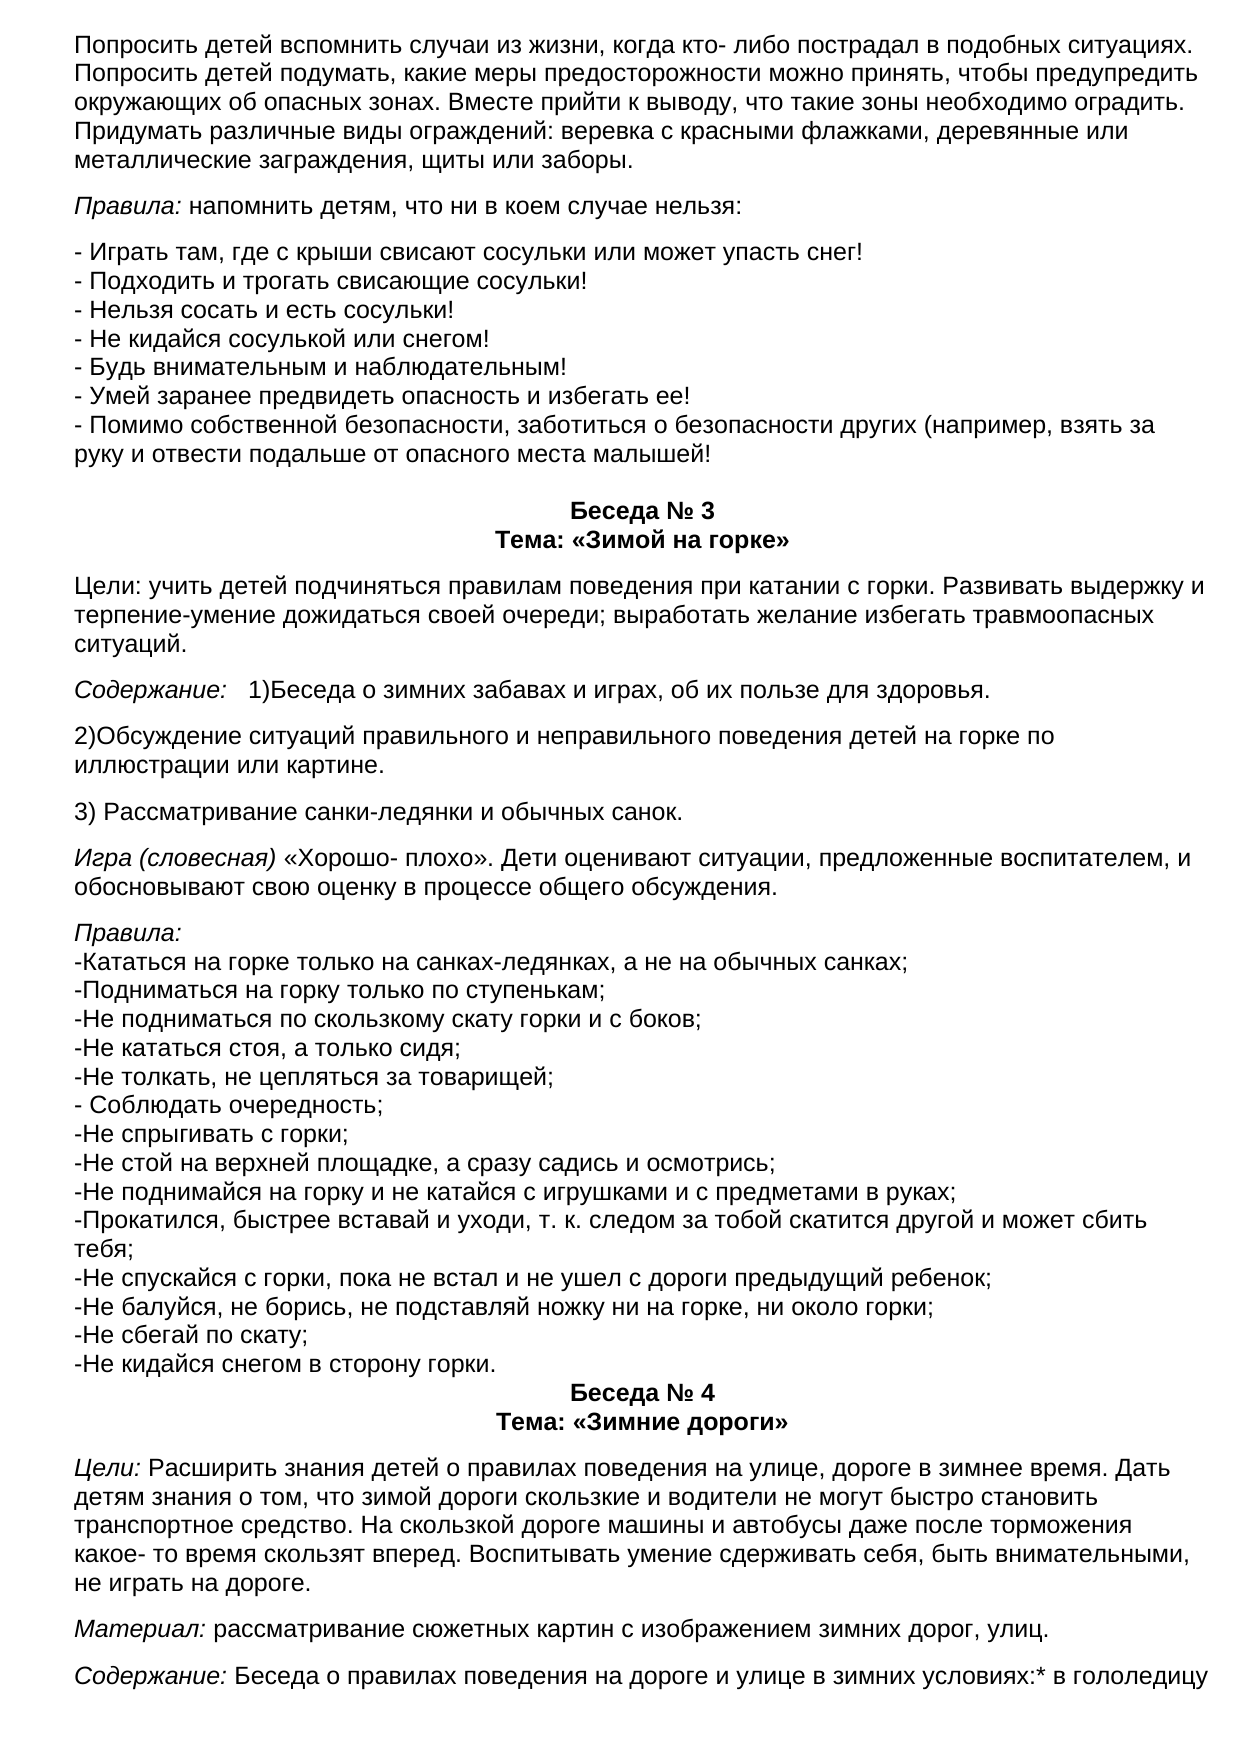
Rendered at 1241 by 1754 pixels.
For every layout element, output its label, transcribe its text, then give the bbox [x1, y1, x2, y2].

text -Не сбегай по скату; [74, 1320, 1211, 1349]
text -Не подниматься по скользкому скату горки и с боков; [74, 1004, 1211, 1033]
text Правила: [74, 918, 1211, 947]
text -Не кататься стоя, а только сидя; [74, 1033, 1211, 1062]
text - Будь внимательным и наблюдательным! [74, 352, 1211, 381]
text - Умей заранее предвидеть опасность и избегать ее! [74, 381, 1211, 410]
text Игра (словесная) «Хорошо- плохо». Дети оценивают ситуации, предложенные воспитателем, и обосновывают свою оценку в процессе общего обсуждения. [74, 843, 1211, 900]
text -Не толкать, не цепляться за товарищей; [74, 1062, 1211, 1090]
text Содержание: Беседа о правилах поведения на дороге и улице в зимних условиях:* в гололедицу [74, 1661, 1211, 1689]
text Цели: учить детей подчиняться правилам поведения при катании с горки. Развивать выдержку и терпение-умение дожидаться своей очереди; выработать желание избегать травмоопасных ситуаций. [74, 571, 1211, 657]
text -Не поднимайся на горку и не катайся с игрушками и с предметами в руках; [74, 1177, 1211, 1205]
text 3) Рассматривание санки-ледянки и обычных санок. [74, 796, 1211, 825]
text -Не стой на верхней площадке, а сразу садись и осмотрись; [74, 1148, 1211, 1177]
text -Подниматься на горку только по ступенькам; [74, 975, 1211, 1004]
text - Играть там, где с крыши свисают сосульки или может упасть снег! [74, 237, 1211, 266]
text Тема: «Зимой на горке» [74, 525, 1211, 553]
text -Не спускайся с горки, пока не встал и не ушел с дороги предыдущий ребенок; [74, 1263, 1211, 1292]
text Попросить детей вспомнить случаи из жизни, когда кто- либо пострадал в подобных ситуациях. Попросить детей подумать, какие меры предосторожности можно принять, чтобы предупредить окружающих об опасных зонах. Вместе прийти к выводу, что такие зоны необходимо оградить. Придумать различные виды ограждений: веревка с красными флажками, деревянные или металлические заграждения, щиты или заборы. [74, 29, 1211, 173]
text - Подходить и трогать свисающие сосульки! [74, 266, 1211, 295]
text - Соблюдать очередность; [74, 1090, 1211, 1119]
text - Нельзя сосать и есть сосульки! [74, 295, 1211, 323]
text - Помимо собственной безопасности, заботиться о безопасности других (например, взять за руку и отвести подальше от опасного места малышей! [74, 410, 1211, 467]
text Правила: напомнить детям, что ни в коем случае нельзя: [74, 191, 1211, 220]
text Тема: «Зимние дороги» [74, 1407, 1211, 1435]
text 2)Обсуждение ситуаций правильного и неправильного поведения детей на горке по иллюстрации или картине. [74, 721, 1211, 779]
text Содержание: 1)Беседа о зимних забавах и играх, об их пользе для здоровья. [74, 675, 1211, 704]
text - Не кидайся сосулькой или снегом! [74, 323, 1211, 352]
text Материал: рассматривание сюжетных картин с изображением зимних дорог, улиц. [74, 1614, 1211, 1643]
text -Не спрыгивать с горки; [74, 1119, 1211, 1148]
text Цели: Расширить знания детей о правилах поведения на улице, дороге в зимнее время. Дать детям знания о том, что зимой дороги скользкие и водители не могут быстро становить транспортное средство. На скользкой дороге машины и автобусы даже после торможения какое- то время скользят вперед. Воспитывать умение сдерживать себя, быть внимательными, не играть на дороге. [74, 1453, 1211, 1597]
text Беседа № 4 [74, 1378, 1211, 1407]
text -Кататься на горке только на санках-ледянках, а не на обычных санках; [74, 947, 1211, 975]
text -Не балуйся, не борись, не подставляй ножку ни на горке, ни около горки; [74, 1292, 1211, 1320]
text -Прокатился, быстрее вставай и уходи, т. к. следом за тобой скатится другой и может сбить тебя; [74, 1205, 1211, 1263]
text -Не кидайся снегом в сторону горки. [74, 1349, 1211, 1378]
text Беседа № 3 [74, 496, 1211, 525]
